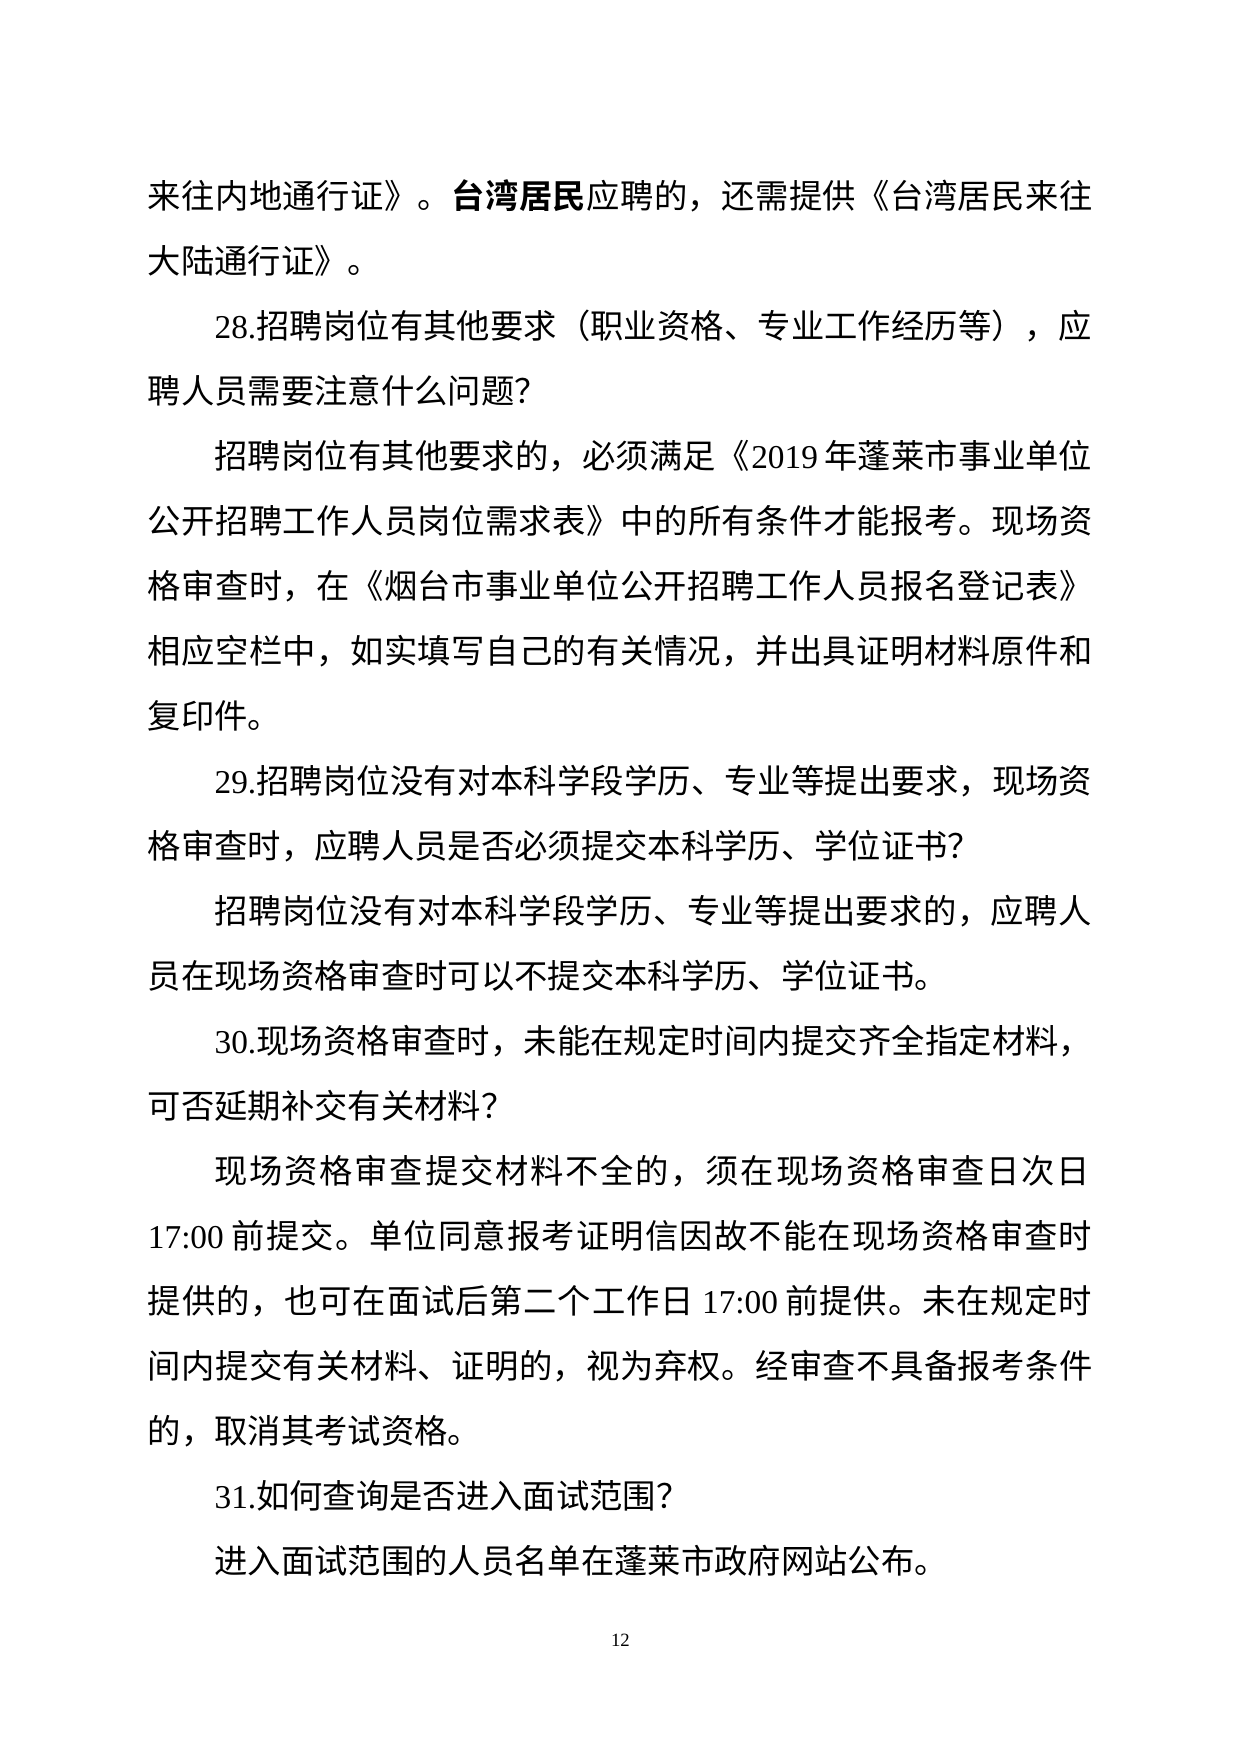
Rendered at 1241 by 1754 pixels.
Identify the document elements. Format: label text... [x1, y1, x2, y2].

text 招聘岗位有其他要求的，必须满足《2019年蓬莱市事业单位公开招聘工作人员岗位需求表》中的所有条件才能报考。现场资格审查时，在《烟台市事业单位公开招聘工作人员报名登记表》相应空栏中，如实填写自己的有关情况，并出具证明材料原件和复印件。 [148, 422, 1092, 747]
text 30.现场资格审查时，未能在规定时间内提交齐全指定材料，可否延期补交有关材料？ [148, 1007, 1092, 1137]
text 现场资格审查提交材料不全的，须在现场资格审查日次日17:00前提交。单位同意报考证明信因故不能在现场资格审查时提供的，也可在面试后第二个工作日17:00前提供。未在规定时间内提交有关材料、证明的，视为弃权。经审查不具备报考条件的，取消其考试资格。 [148, 1137, 1092, 1462]
text 29.招聘岗位没有对本科学段学历、专业等提出要求，现场资格审查时，应聘人员是否必须提交本科学历、学位证书？ [148, 747, 1092, 877]
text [148, 162, 1092, 292]
text 28.招聘岗位有其他要求（职业资格、专业工作经历等），应聘人员需要注意什么问题？ [148, 292, 1092, 422]
text 31.如何查询是否进入面试范围？ [148, 1462, 1092, 1527]
text 进入面试范围的人员名单在蓬莱市政府网站公布。 [148, 1527, 1092, 1592]
text 招聘岗位没有对本科学段学历、专业等提出要求的，应聘人员在现场资格审查时可以不提交本科学历、学位证书。 [148, 877, 1092, 1007]
